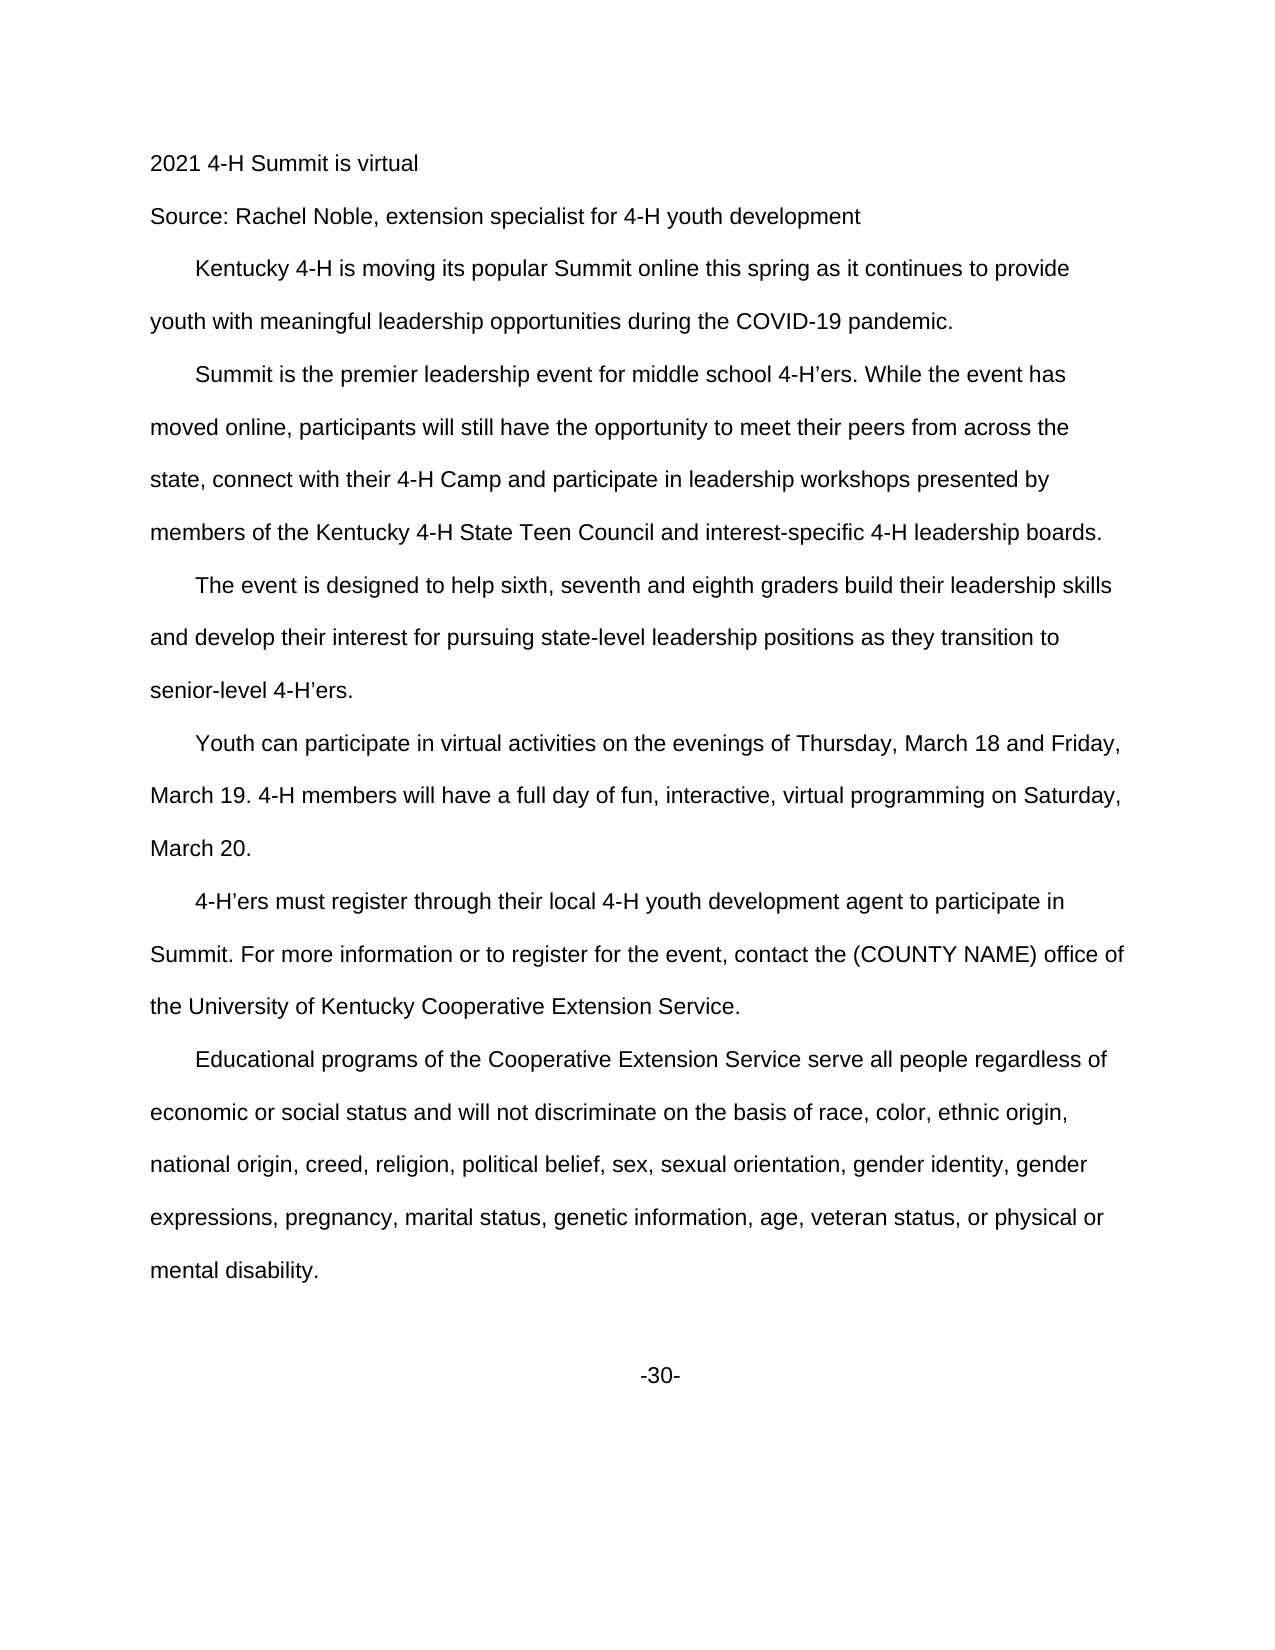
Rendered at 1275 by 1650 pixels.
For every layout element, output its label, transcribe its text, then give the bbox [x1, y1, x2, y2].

text Summit is the premier leadership event for middle school 4-H’ers. While the event has moved online, participants will still have the opportunity to meet their peers from across the state, connect with their 4-H Camp and participate in leadership workshops presented by members of the Kentucky 4-H State Teen Council and interest-specific 4-H leadership boards. [150, 361, 1125, 545]
text Educational programs of the Cooperative Extension Service serve all people regardless of economic or social status and will not discriminate on the basis of race, color, ethnic origin, national origin, creed, religion, political belief, sex, sexual orientation, gender identity, gender expressions, pregnancy, marital status, genetic information, age, veteran status, or physical or mental disability. [150, 1046, 1125, 1283]
text The event is designed to help sixth, seventh and eighth graders build their leadership skills and develop their interest for pursuing state-level leadership positions as they transition to senior-level 4-H’ers. [150, 572, 1125, 703]
text Source: Rachel Noble, extension specialist for 4-H youth development [150, 203, 1125, 229]
text Youth can participate in virtual activities on the evenings of Thursday, March 18 and Friday, March 19. 4-H members will have a full day of fun, interactive, virtual programming on Saturday, March 20. [150, 730, 1125, 862]
text 4-H’ers must register through their local 4-H youth development agent to participate in Summit. For more information or to register for the event, contact the (COUNTY NAME) office of the University of Kentucky Cooperative Extension Service. [150, 888, 1125, 1020]
text -30- [150, 1362, 1125, 1389]
text 2021 4-H Summit is virtual [150, 150, 1125, 176]
text Kentucky 4-H is moving its popular Summit online this spring as it continues to provide youth with meaningful leadership opportunities during the COVID-19 pandemic. [150, 255, 1125, 334]
